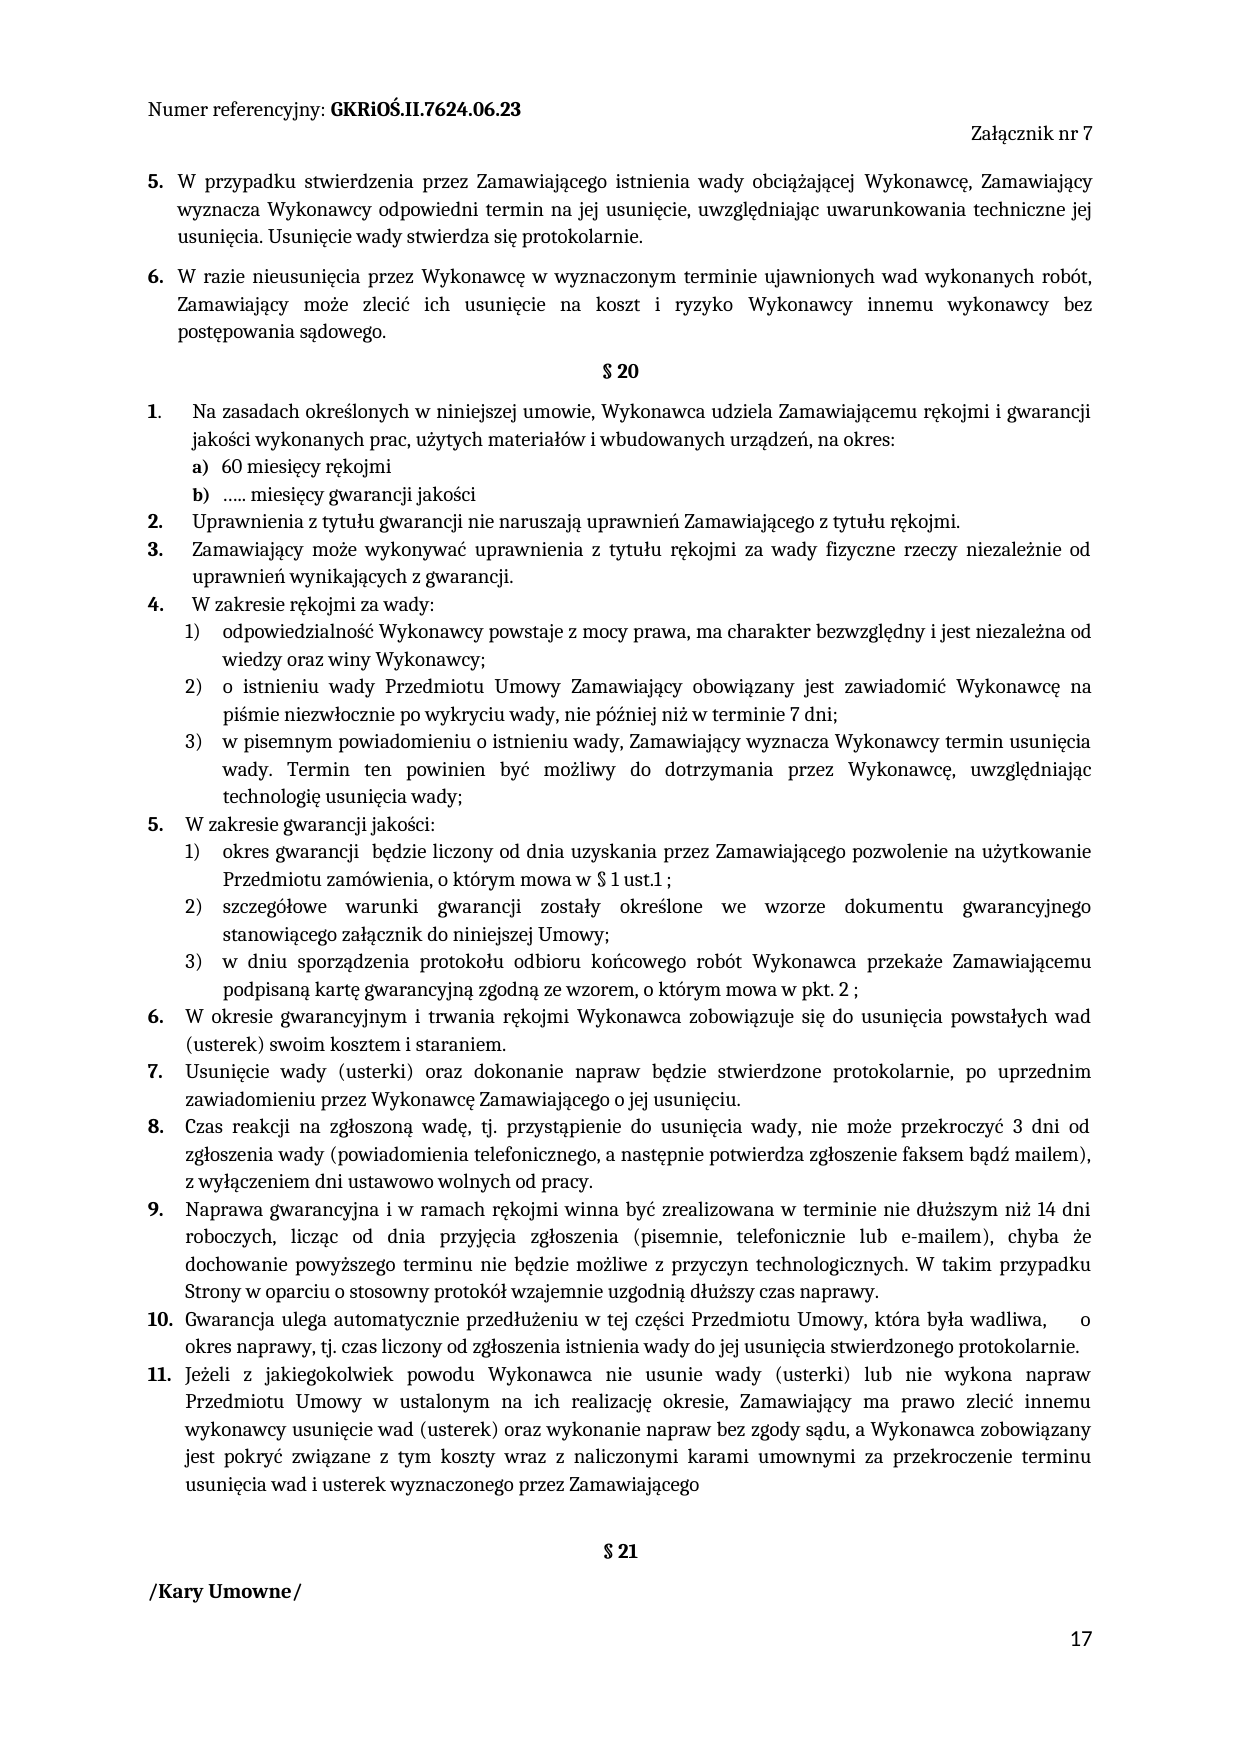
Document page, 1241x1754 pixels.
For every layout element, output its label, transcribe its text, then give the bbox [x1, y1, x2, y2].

list o istnieniu wady Przedmiotu Umowy Zamawiający obowiązany jest zawiadomić Wykonawcę na piśmie niezwłocznie po wykryciu wady, nie później niż w terminie 7 dni; [185, 675, 1092, 726]
text 3. Zamawiający może wykonywać uprawnienia z tytułu rękojmi za wady fizyczne rzeczy niezależnie od uprawnień wynikających z gwarancji. [148, 537, 1092, 589]
text 4. W zakresie rękojmi za wady: [148, 592, 1092, 616]
text /Kary Umowne/ [148, 1580, 1092, 1604]
list Jeżeli z jakiegokolwiek powodu Wykonawca nie usunie wady (usterki) lub nie wykona napraw Przedmiotu Umowy w ustalonym na ich realizację okresie, Zamawiający ma prawo zlecić innemu wykonawcy usunięcie wad (usterek) oraz wykonanie napraw bez zgody sądu, a Wykonawca zobowiązany jest pokryć związane z tym koszty wraz z naliczonymi karami umownymi za przekroczenie terminu usunięcia wad i usterek wyznaczonego przez Zamawiającego [148, 1362, 1092, 1496]
text § 20 [148, 360, 1092, 384]
text 1. Na zasadach określonych w niniejszej umowie, Wykonawca udziela Zamawiającemu rękojmi i gwarancji jakości wykonanych prac, użytych materiałów i wbudowanych urządzeń, na okres: [148, 400, 1092, 451]
list w pisemnym powiadomieniu o istnieniu wady, Zamawiający wyznacza Wykonawcy termin usunięcia wady. Termin ten powinien być możliwy do dotrzymania przez Wykonawcę, uwzględniając technologię usunięcia wady; [185, 730, 1092, 809]
list Czas reakcji na zgłoszoną wadę, tj. przystąpienie do usunięcia wady, nie może przekroczyć 3 dni od zgłoszenia wady (powiadomienia telefonicznego, a następnie potwierdza zgłoszenie faksem bądź mailem), z wyłączeniem dni ustawowo wolnych od pracy. [148, 1115, 1092, 1194]
list ….. miesięcy gwarancji jakości [192, 482, 1092, 506]
text § 21 [148, 1540, 1092, 1564]
list 60 miesięcy rękojmi [192, 455, 1092, 479]
list W przypadku stwierdzenia przez Zamawiającego istnienia wady obciążającej Wykonawcę, Zamawiający wyznacza Wykonawcy odpowiedni termin na jej usunięcie, uwzględniając uwarunkowania techniczne jej usunięcia. Usunięcie wady stwierdza się protokolarnie. [148, 170, 1092, 249]
list W zakresie gwarancji jakości: [148, 812, 1092, 836]
list Naprawa gwarancyjna i w ramach rękojmi winna być zrealizowana w terminie nie dłuższym niż 14 dni roboczych, licząc od dnia przyjęcia zgłoszenia (pisemnie, telefonicznie lub e-mailem), chyba że dochowanie powyższego terminu nie będzie możliwe z przyczyn technologicznych. W takim przypadku Strony w oparciu o stosowny protokół wzajemnie uzgodnią dłuższy czas naprawy. [148, 1197, 1092, 1304]
list W okresie gwarancyjnym i trwania rękojmi Wykonawca zobowiązuje się do usunięcia powstałych wad (usterek) swoim kosztem i staraniem. [148, 1005, 1092, 1056]
list W razie nieusunięcia przez Wykonawcę w wyznaczonym terminie ujawnionych wad wykonanych robót, Zamawiający może zlecić ich usunięcie na koszt i ryzyko Wykonawcy innemu wykonawcy bez postępowania sądowego. [148, 265, 1092, 344]
list Gwarancja ulega automatycznie przedłużeniu w tej części Przedmiotu Umowy, która była wadliwa, o okres naprawy, tj. czas liczony od zgłoszenia istnienia wady do jej usunięcia stwierdzonego protokolarnie. [148, 1307, 1092, 1359]
list w dniu sporządzenia protokołu odbioru końcowego robót Wykonawca przekaże Zamawiającemu podpisaną kartę gwarancyjną zgodną ze wzorem, o którym mowa w pkt. 2 ; [185, 950, 1092, 1001]
list odpowiedzialność Wykonawcy powstaje z mocy prawa, ma charakter bezwzględny i jest niezależna od wiedzy oraz winy Wykonawcy; [185, 620, 1092, 671]
list okres gwarancji będzie liczony od dnia uzyskania przez Zamawiającego pozwolenie na użytkowanie Przedmiotu zamówienia, o którym mowa w § 1 ust.1 ; [185, 840, 1092, 891]
text 2. Uprawnienia z tytułu gwarancji nie naruszają uprawnień Zamawiającego z tytułu rękojmi. [148, 510, 1092, 534]
list Usunięcie wady (usterki) oraz dokonanie napraw będzie stwierdzone protokolarnie, po uprzednim zawiadomieniu przez Wykonawcę Zamawiającego o jej usunięciu. [148, 1060, 1092, 1111]
list szczegółowe warunki gwarancji zostały określone we wzorze dokumentu gwarancyjnego stanowiącego załącznik do niniejszej Umowy; [185, 895, 1092, 946]
